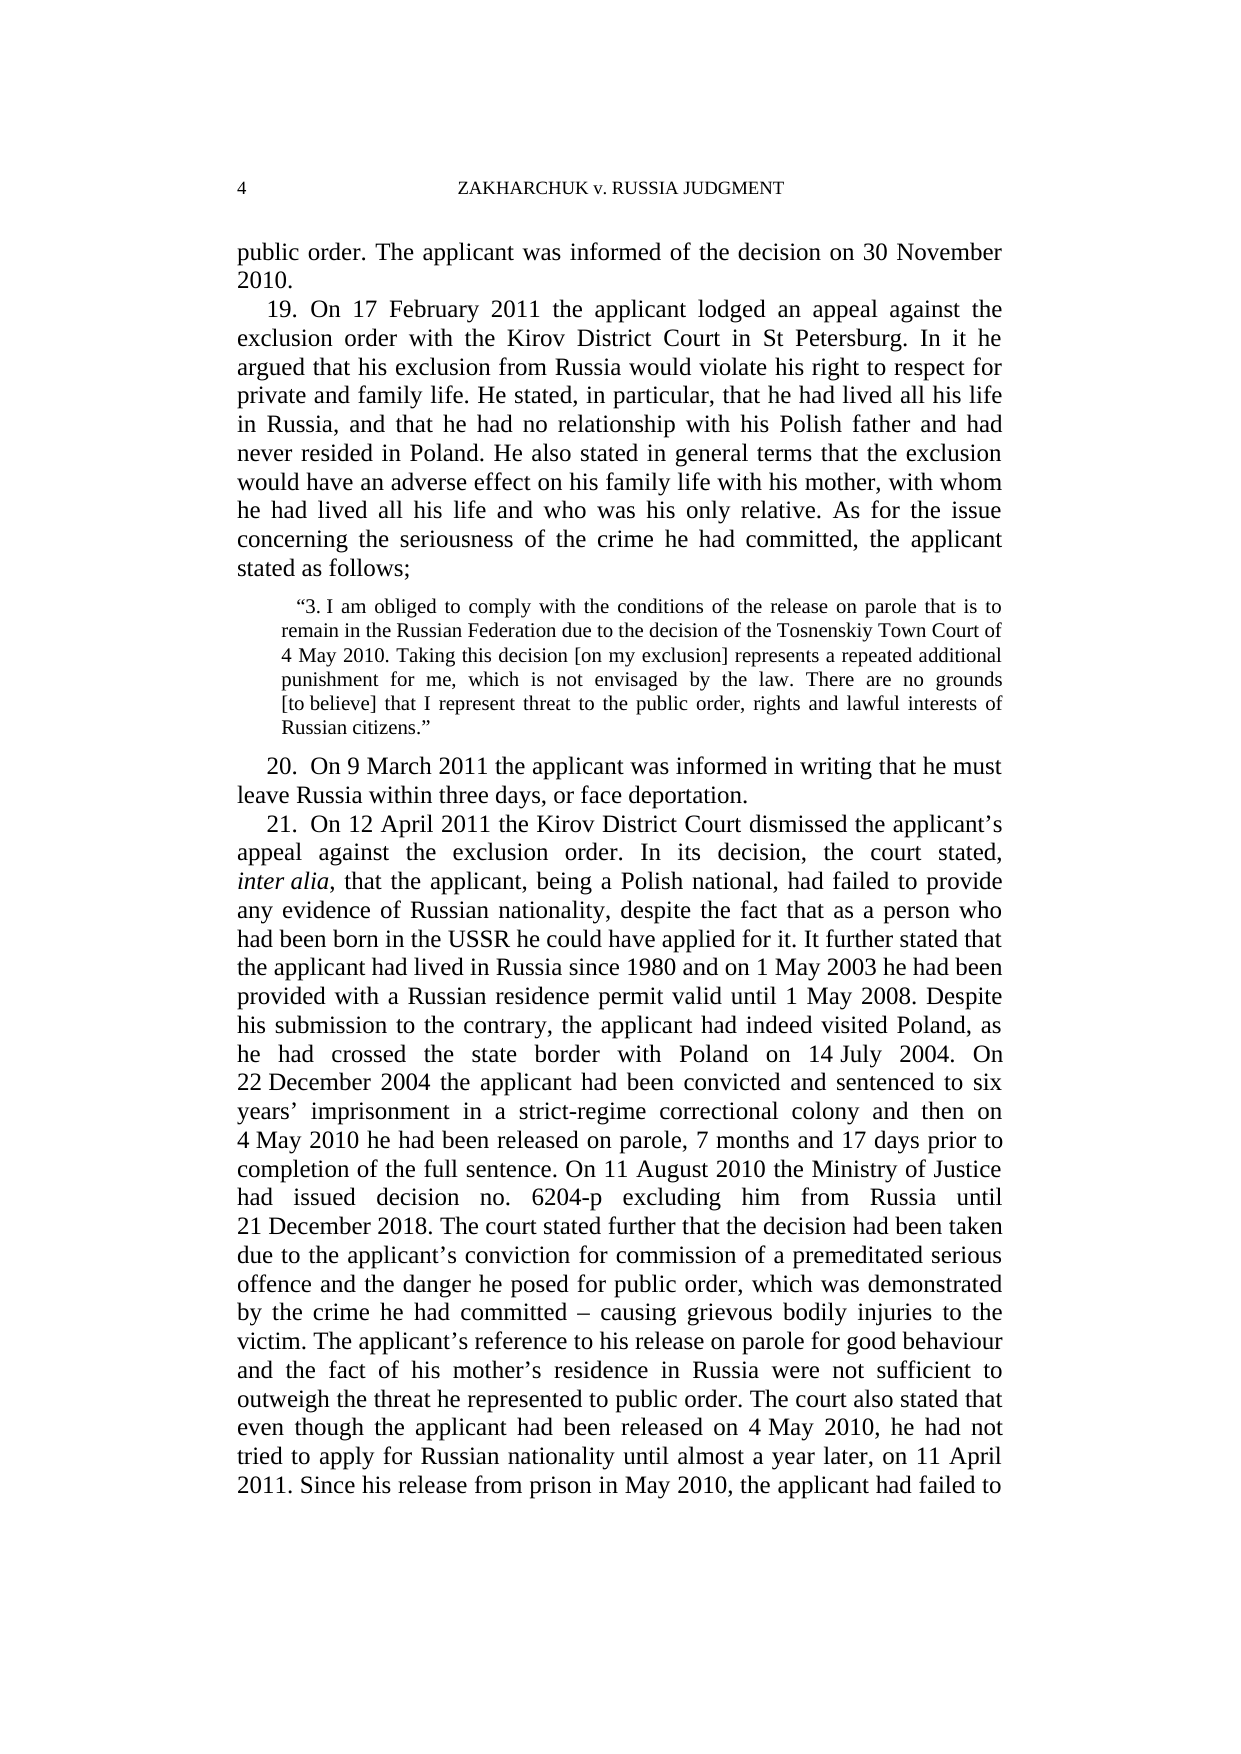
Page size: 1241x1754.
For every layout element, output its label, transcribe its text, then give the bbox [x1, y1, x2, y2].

text “3. I am obliged to comply with the conditions of the release on parole that is to remain in the Russian Federation due to the decision of the Tosnenskiy Town Court of 4 May 2010. Taking this decision [on my exclusion] represents a repeated additional punishment for me, which is not envisaged by the law. There are no grounds [to believe] that I represent threat to the public order, rights and lawful interests of Russian citizens.” [281, 594, 1003, 739]
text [237, 809, 1003, 1499]
text 19. On 17 February 2011 the applicant lodged an appeal against the exclusion order with the Kirov District Court in St Petersburg. In it he argued that his exclusion from Russia would violate his right to respect for private and family life. He stated, in particular, that he had lived all his life in Russia, and that he had no relationship with his Polish father and had never resided in Poland. He also stated in general terms that the exclusion would have an adverse effect on his family life with his mother, with whom he had lived all his life and who was his only relative. As for the issue concerning the seriousness of the crime he had committed, the applicant stated as follows; [237, 294, 1003, 582]
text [237, 237, 1003, 294]
text 20. On 9 March 2011 the applicant was informed in writing that he must leave Russia within three days, or face deportation. [237, 751, 1003, 809]
